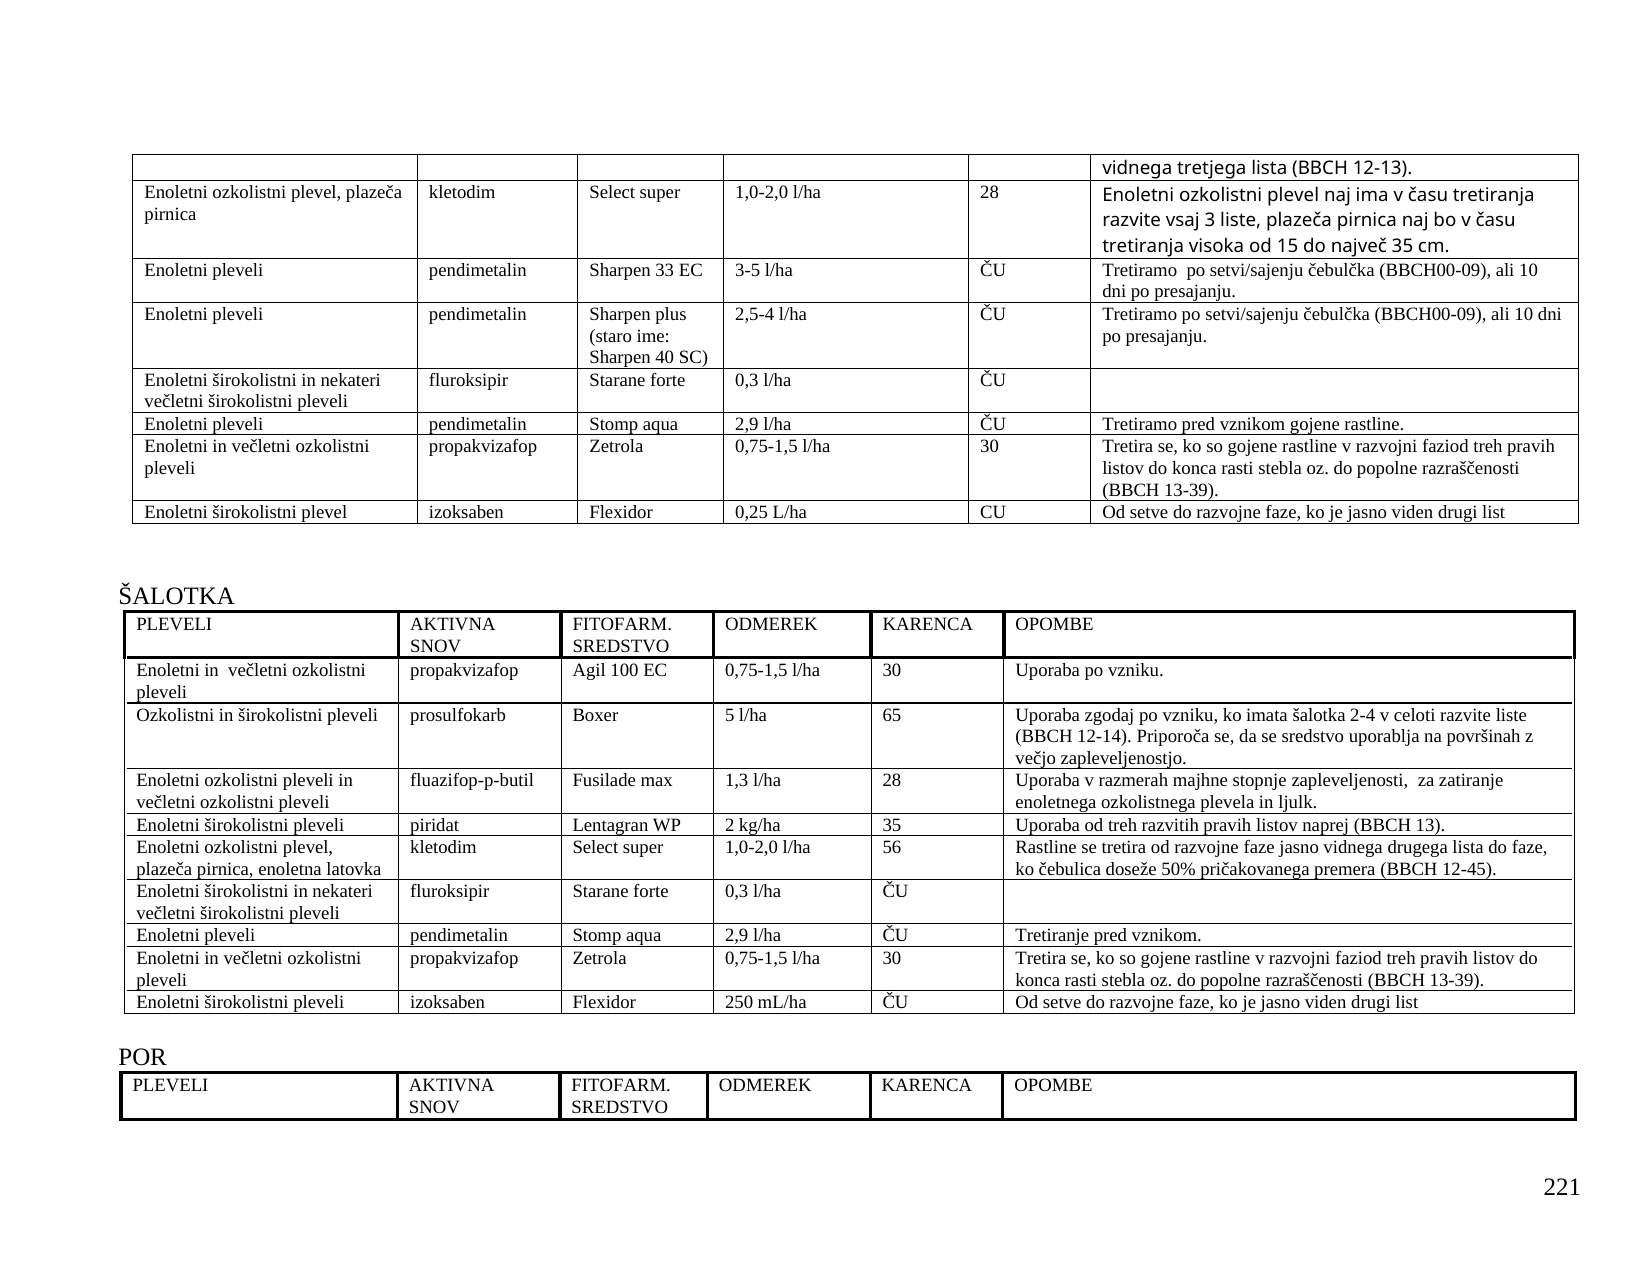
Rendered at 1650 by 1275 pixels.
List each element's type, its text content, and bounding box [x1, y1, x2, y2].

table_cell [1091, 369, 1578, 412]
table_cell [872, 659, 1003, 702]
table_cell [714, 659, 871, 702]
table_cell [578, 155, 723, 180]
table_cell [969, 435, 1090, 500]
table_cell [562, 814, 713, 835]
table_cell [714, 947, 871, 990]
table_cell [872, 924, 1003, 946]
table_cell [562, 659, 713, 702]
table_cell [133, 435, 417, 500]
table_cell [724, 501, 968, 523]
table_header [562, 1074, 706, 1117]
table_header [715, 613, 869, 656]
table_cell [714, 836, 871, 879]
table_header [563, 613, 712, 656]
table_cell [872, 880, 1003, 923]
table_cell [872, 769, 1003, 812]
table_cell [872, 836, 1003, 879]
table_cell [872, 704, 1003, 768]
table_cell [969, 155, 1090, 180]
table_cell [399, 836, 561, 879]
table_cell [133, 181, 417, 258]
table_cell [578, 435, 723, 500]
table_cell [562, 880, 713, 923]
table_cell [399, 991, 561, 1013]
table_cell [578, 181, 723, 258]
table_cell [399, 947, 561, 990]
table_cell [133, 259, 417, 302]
text ŠALOTKA [118, 581, 1581, 610]
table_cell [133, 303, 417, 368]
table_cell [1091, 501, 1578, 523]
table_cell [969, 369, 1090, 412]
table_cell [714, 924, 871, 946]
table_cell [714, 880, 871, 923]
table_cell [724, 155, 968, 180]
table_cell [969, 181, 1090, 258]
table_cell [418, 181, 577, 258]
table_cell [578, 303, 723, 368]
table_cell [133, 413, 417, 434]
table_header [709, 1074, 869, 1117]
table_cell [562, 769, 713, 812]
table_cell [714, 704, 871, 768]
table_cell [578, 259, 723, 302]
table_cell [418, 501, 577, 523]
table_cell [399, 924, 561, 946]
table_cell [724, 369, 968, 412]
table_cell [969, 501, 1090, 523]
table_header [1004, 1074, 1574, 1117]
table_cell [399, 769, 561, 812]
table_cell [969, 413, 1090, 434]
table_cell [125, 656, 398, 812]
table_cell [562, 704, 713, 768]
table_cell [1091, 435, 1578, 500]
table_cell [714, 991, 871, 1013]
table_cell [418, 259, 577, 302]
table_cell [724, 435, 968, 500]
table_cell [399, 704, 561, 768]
text POR [118, 1042, 1581, 1071]
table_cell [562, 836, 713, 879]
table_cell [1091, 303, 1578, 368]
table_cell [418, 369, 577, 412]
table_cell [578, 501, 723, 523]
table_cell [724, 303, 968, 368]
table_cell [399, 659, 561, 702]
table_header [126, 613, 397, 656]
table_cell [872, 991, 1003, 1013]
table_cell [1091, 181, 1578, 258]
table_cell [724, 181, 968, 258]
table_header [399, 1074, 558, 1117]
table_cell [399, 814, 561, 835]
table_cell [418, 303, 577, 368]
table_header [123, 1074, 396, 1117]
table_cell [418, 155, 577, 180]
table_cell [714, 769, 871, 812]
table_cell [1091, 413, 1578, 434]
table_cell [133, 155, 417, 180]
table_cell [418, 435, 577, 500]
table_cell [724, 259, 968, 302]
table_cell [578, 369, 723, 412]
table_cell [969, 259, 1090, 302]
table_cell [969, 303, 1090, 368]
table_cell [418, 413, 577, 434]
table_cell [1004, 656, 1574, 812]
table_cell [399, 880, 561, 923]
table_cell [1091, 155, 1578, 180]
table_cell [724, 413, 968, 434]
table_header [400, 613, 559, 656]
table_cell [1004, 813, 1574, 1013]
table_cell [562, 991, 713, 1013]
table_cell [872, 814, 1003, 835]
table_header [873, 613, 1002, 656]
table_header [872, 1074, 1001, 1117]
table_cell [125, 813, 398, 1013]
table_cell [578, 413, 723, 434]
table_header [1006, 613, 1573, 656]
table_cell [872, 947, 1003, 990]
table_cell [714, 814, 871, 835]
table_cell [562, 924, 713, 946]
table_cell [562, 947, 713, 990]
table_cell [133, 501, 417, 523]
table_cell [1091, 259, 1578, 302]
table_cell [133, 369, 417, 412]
